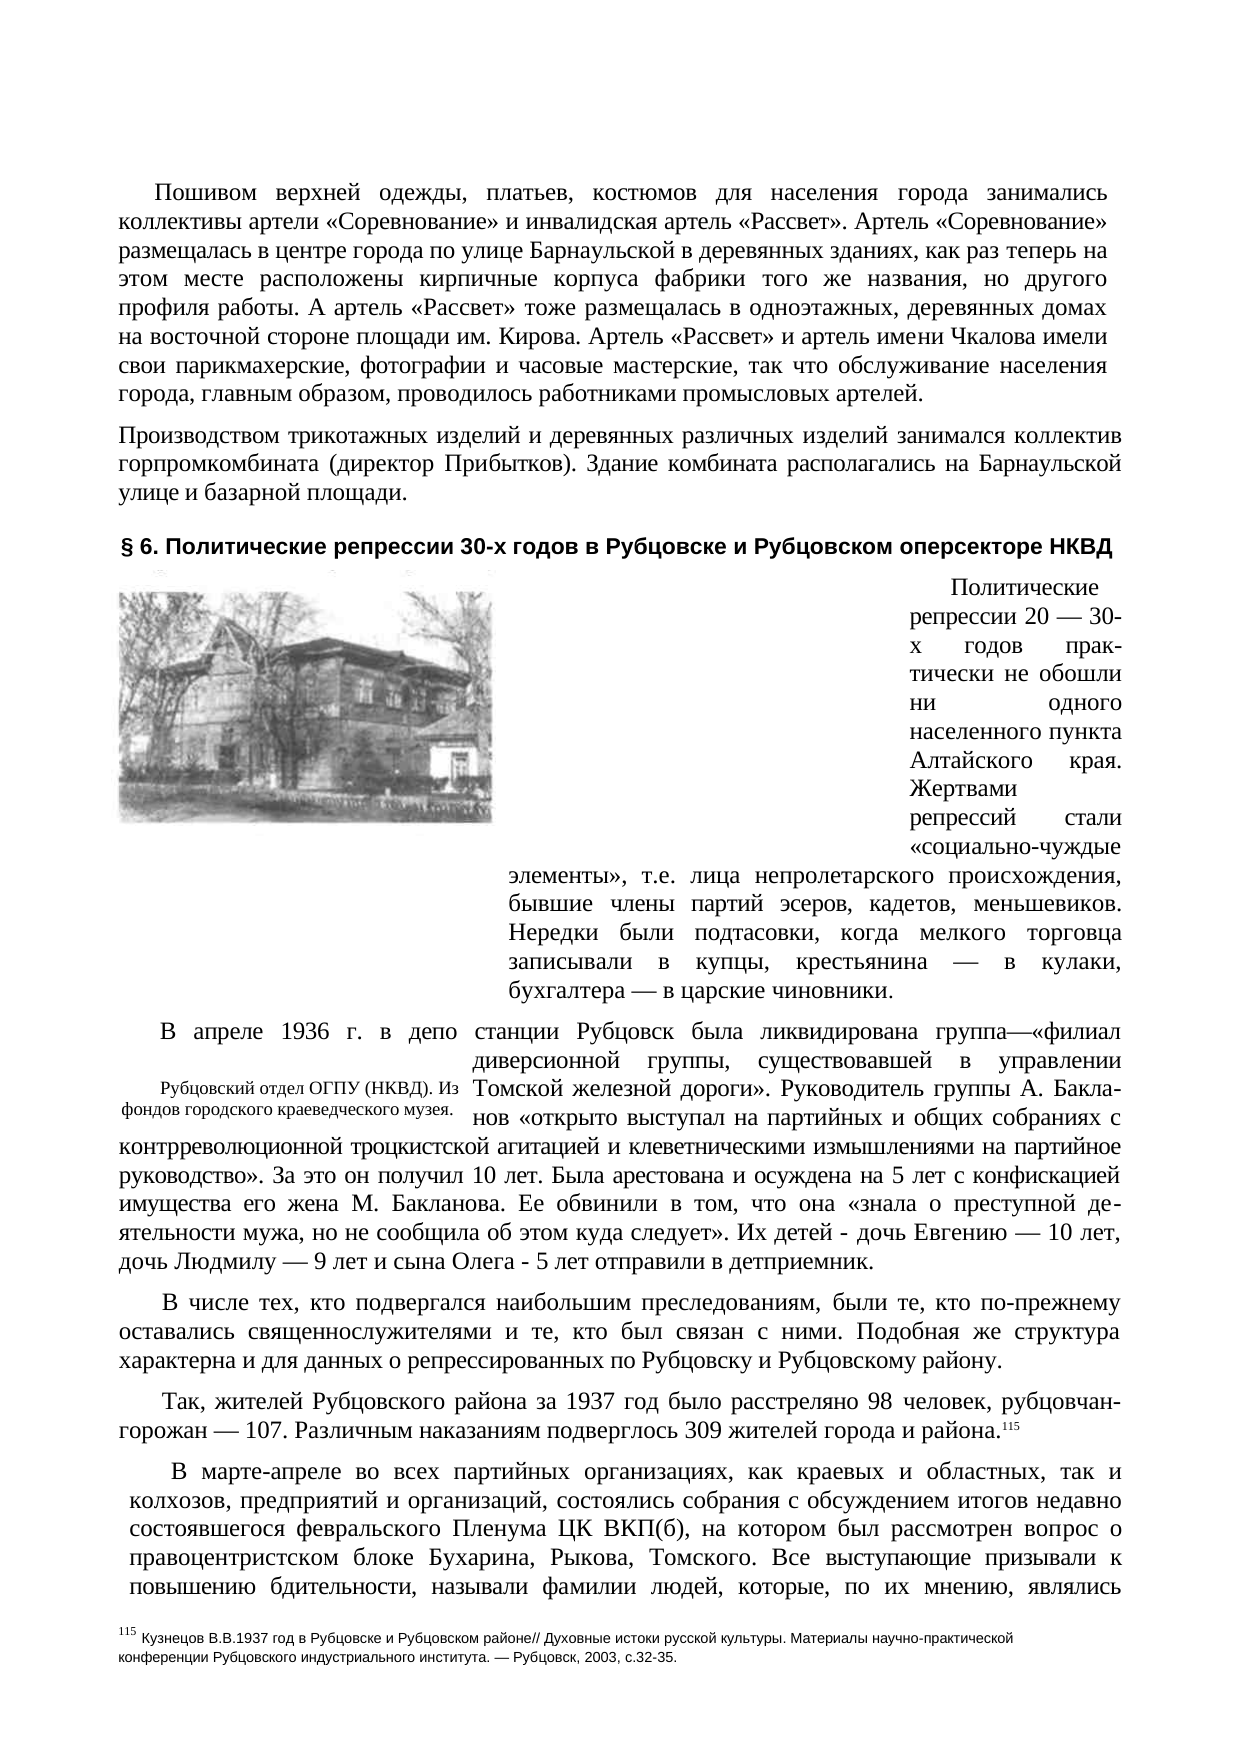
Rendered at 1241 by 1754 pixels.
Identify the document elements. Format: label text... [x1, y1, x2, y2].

text Так, жителей Рубцовского района за 1937 год было расстреляно 98 человек, рубцовчан-горожан — 107. Различным наказаниям подверглось 309 жителей города и района. [119, 1386, 1121, 1443]
picture [103, 570, 501, 836]
text Пошивом верхней одежды, платьев, костюмов для населения города занимались коллективы артели «Соревнование» и инвалидская артель «Рассвет». Артель «Соревнование» размещалась в центре города по улице Барнаульской в деревянных зданиях, как раз теперь на этом месте расположены кирпичные корпуса фабрики того же названия, но другого профиля работы. А артель «Рассвет» тоже размещалась в одноэтажных, деревянных домах на восточной стороне площади им. Кирова. Артель «Рассвет» и артель имени Чкалова имели свои парикмахерские, фотографии и часовые мастерские, так что обслуживание населения города, главным образом, проводилось работниками промысловых артелей. [118, 177, 1108, 407]
text Политические репрессии 20 — 30-х годов практически не обошли ни одного населенного пункта Алтайского края. Жертвами репрессий стали «социально-чуждые элементы», т.е. лица непролетарского происхождения, бывшие члены партий эсеров, кадетов, меньшевиков. Нередки были подтасовки, когда мелкого торговца записывали в купцы, крестьянина — в кулаки, бухгалтера — в царские чиновники. [508, 572, 1122, 1003]
text В числе тех, кто подвергался наибольшим преследованиям, были те, кто по-прежнему оставались священнослужителями и те, кто был связан с ними. Подобная же структура характерна и для данных о репрессированных по Рубцовску и Рубцовскому району. [119, 1287, 1121, 1373]
text Рубцовский отдел ОГПУ (НКВД). Из фондов городского краеведческого музея. [107, 1077, 468, 1120]
text § 6. Политические репрессии 30-х годов в Рубцовске и Рубцовском оперсекторе НКВД [121, 533, 1122, 560]
text В апреле 1936 г. в депо станции Рубцовск была ликвидирована группа—«филиал диверсионной группы, существовавшей в управлении Томской железной дороги». Руководитель группы А. Бакланов «открыто выступал на партийных и общих собраниях с контрреволюционной троцкистской агитацией и клеветническими измышлениями на партийное руководство». За это он получил 10 лет. Была арестована и осуждена на 5 лет с конфискацией имущества его жена М. Бакланова. Ее обвинили в том, что она «знала о преступной деятельности мужа, но не сообщила об этом куда следует». Их детей - дочь Евгению — 10 лет, дочь Людмилу — 9 лет и сына Олега - 5 лет отправили в детприемник. [119, 1016, 1121, 1275]
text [129, 1456, 1122, 1600]
text Производством трикотажных изделий и деревянных различных изделий занимался коллектив горпромкомбината (директор Прибытков). Здание комбината располагались на Барнаульской улице и базарной площади. [118, 420, 1122, 506]
